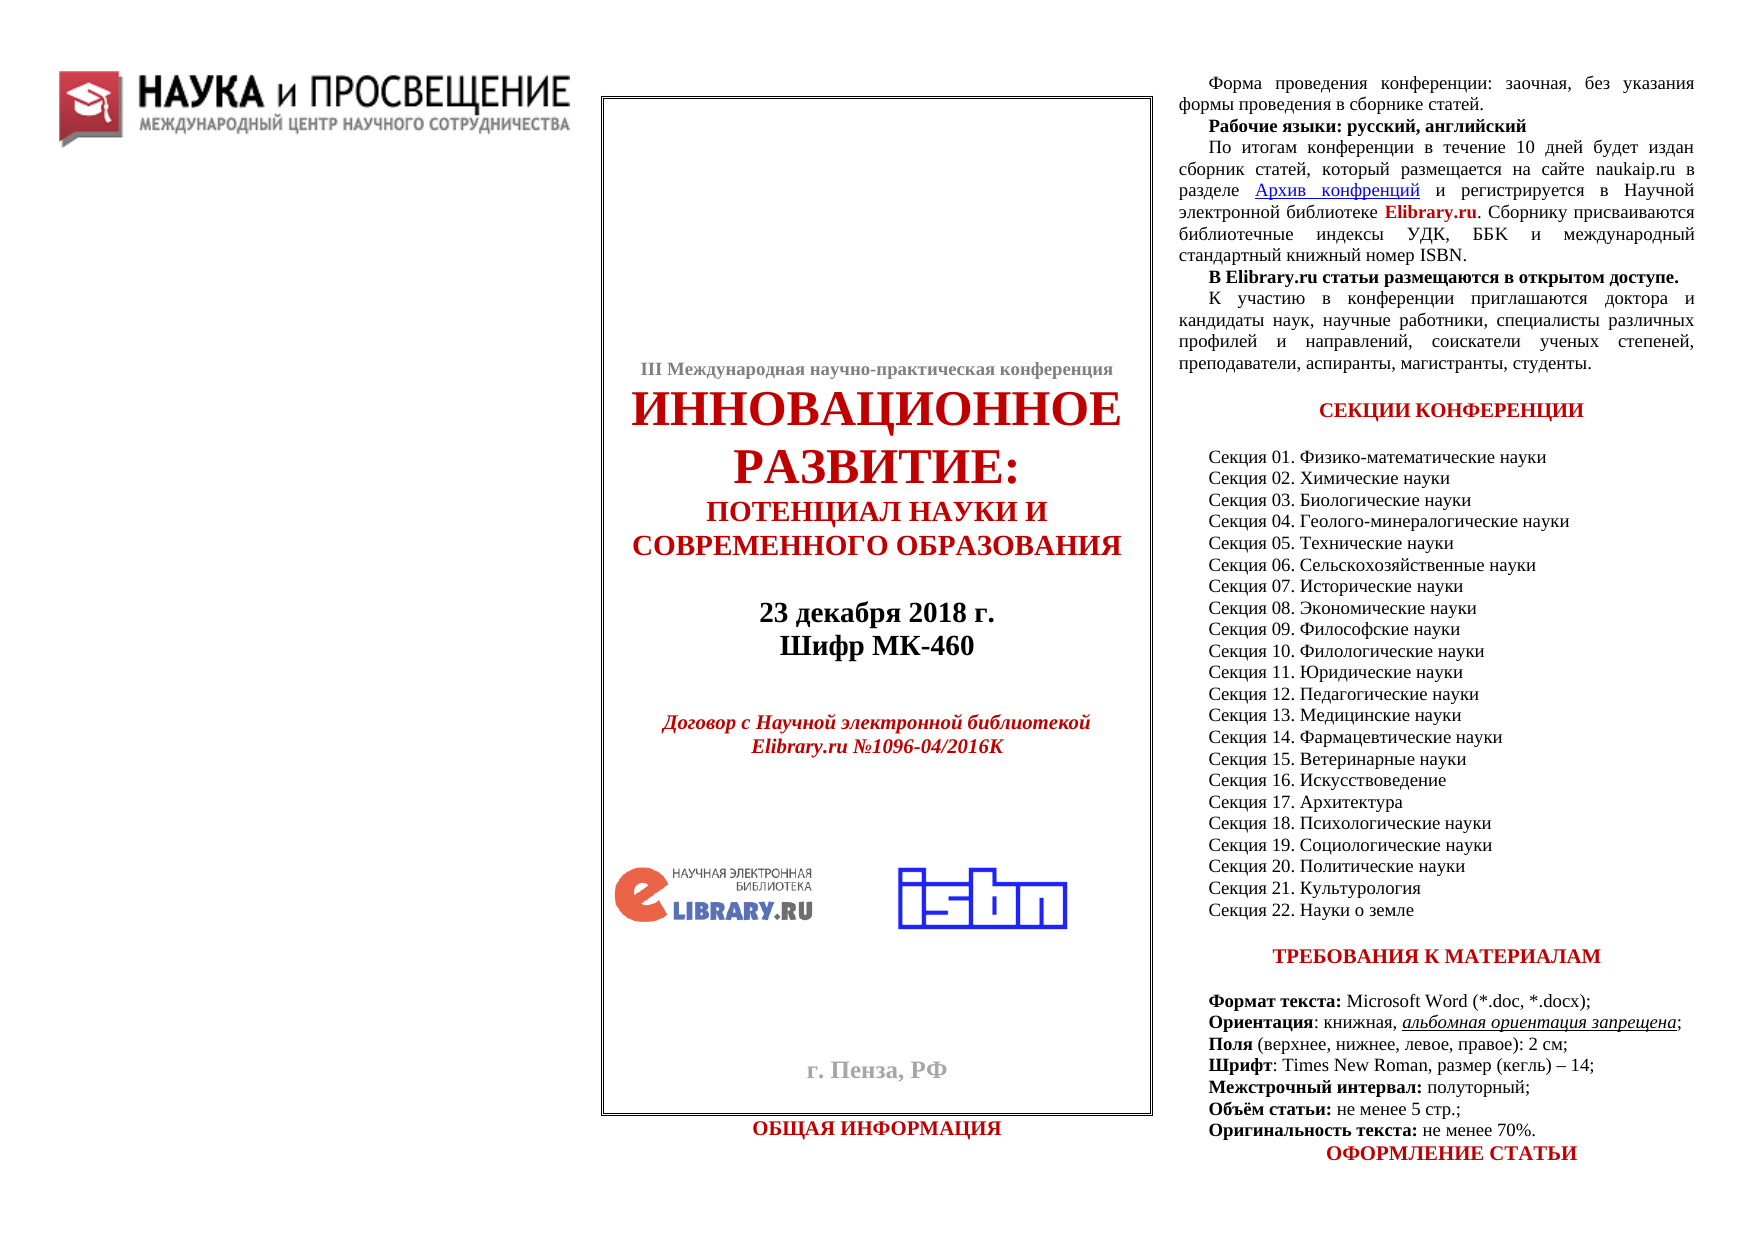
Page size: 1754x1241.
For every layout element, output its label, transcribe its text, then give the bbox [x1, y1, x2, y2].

text Секция 09. Философские науки [1179, 618, 1695, 640]
text Секция 15. Ветеринарные науки [1179, 747, 1695, 769]
table_header III Международная научно-практическая конференция ИННОВАЦИОННОЕ РАЗВИТИЕ: ПОТЕНЦИАЛ НАУКИ И СОВРЕМЕННОГО ОБРАЗОВАНИЯ 23 декабря 2018 г. Шифр МК-460 Договор с Научной электронной библиотекой Elibrary.ru №1096-04/2016K [604, 99, 1150, 969]
text Секция 04. Геолого-минералогические науки [1179, 510, 1695, 532]
text Секция 21. Культурология [1179, 877, 1695, 898]
text Секция 11. Юридические науки [1179, 661, 1695, 683]
picture [59, 71, 570, 148]
text Секция 13. Медицинские науки [1179, 704, 1695, 726]
text Секция 06. Сельскохозяйственные науки [1179, 553, 1695, 575]
text Межстрочный интервал: полуторный; [1179, 1076, 1695, 1097]
text ТРЕБОВАНИЯ К МАТЕРИАЛАМ [1179, 944, 1695, 968]
text Поля (верхнее, нижнее, левое, правое): 2 см; [1179, 1033, 1695, 1054]
text В Elibrary.ru статьи размещаются в открытом доступе. [1179, 266, 1695, 287]
text ОБЩАЯ ИНФОРМАЦИЯ [619, 1116, 1135, 1140]
text Секция 10. Филологические науки [1179, 640, 1695, 661]
text Секция 08. Экономические науки [1179, 597, 1695, 618]
picture [892, 863, 1074, 936]
text Рабочие языки: русский, английский [1179, 115, 1695, 136]
text Формат текста: Microsoft Word (*.doc, *.docx); [1179, 990, 1695, 1011]
text Секция 02. Химические науки [1179, 467, 1695, 489]
text Секция 18. Психологические науки [1179, 812, 1695, 834]
text Секция 17. Архитектура [1179, 791, 1695, 812]
text Секция 14. Фармацевтические науки [1179, 726, 1695, 747]
text Секция 22. Науки о земле [1179, 898, 1695, 920]
text Секция 19. Социологические науки [1179, 834, 1695, 855]
text Секция 16. Искусствоведение [1179, 769, 1695, 791]
text Форма проведения конференции: заочная, без указания формы проведения в сборнике статей. [1179, 72, 1695, 115]
text По итогам конференции в течение 10 дней будет издан сборник статей, который размещается на сайте naukaip.ru в разделе Архив конфренций и регистрируется в Научной электронной библиотеке Elibrary.ru. Сборнику присваиваются библиотечные индексы УДК, ББK и международный стандартный книжный номер ISBN. [1179, 136, 1695, 266]
text Секция 01. Физико-математические науки [1179, 446, 1695, 467]
text Шрифт: Times New Roman, размер (кегль) – 14; [1179, 1054, 1695, 1076]
text ОФОРМЛЕНИЕ СТАТЬИ [1179, 1141, 1695, 1165]
text Секция 05. Технические науки [1179, 532, 1695, 553]
text Секция 07. Исторические науки [1179, 575, 1695, 597]
table_cell г. Пенза, РФ [604, 969, 1150, 1113]
text Секция 20. Политические науки [1179, 855, 1695, 877]
text Секция 12. Педагогические науки [1179, 683, 1695, 704]
text Секция 03. Биологические науки [1179, 489, 1695, 510]
text Ориентация: книжная, альбомная ориентация запрещена; [1179, 1011, 1695, 1033]
text Оригинальность текста: не менее 70%. [1179, 1119, 1695, 1141]
text К участию в конференции приглашаются доктора и кандидаты наук, научные работники, специалисты различных профилей и направлений, соискатели ученых степеней, преподаватели, аспиранты, магистранты, студенты. [1179, 287, 1695, 373]
text СЕКЦИИ КОНФЕРЕНЦИИ [1179, 397, 1695, 422]
text Объём статьи: не менее 5 стр.; [1179, 1097, 1695, 1119]
